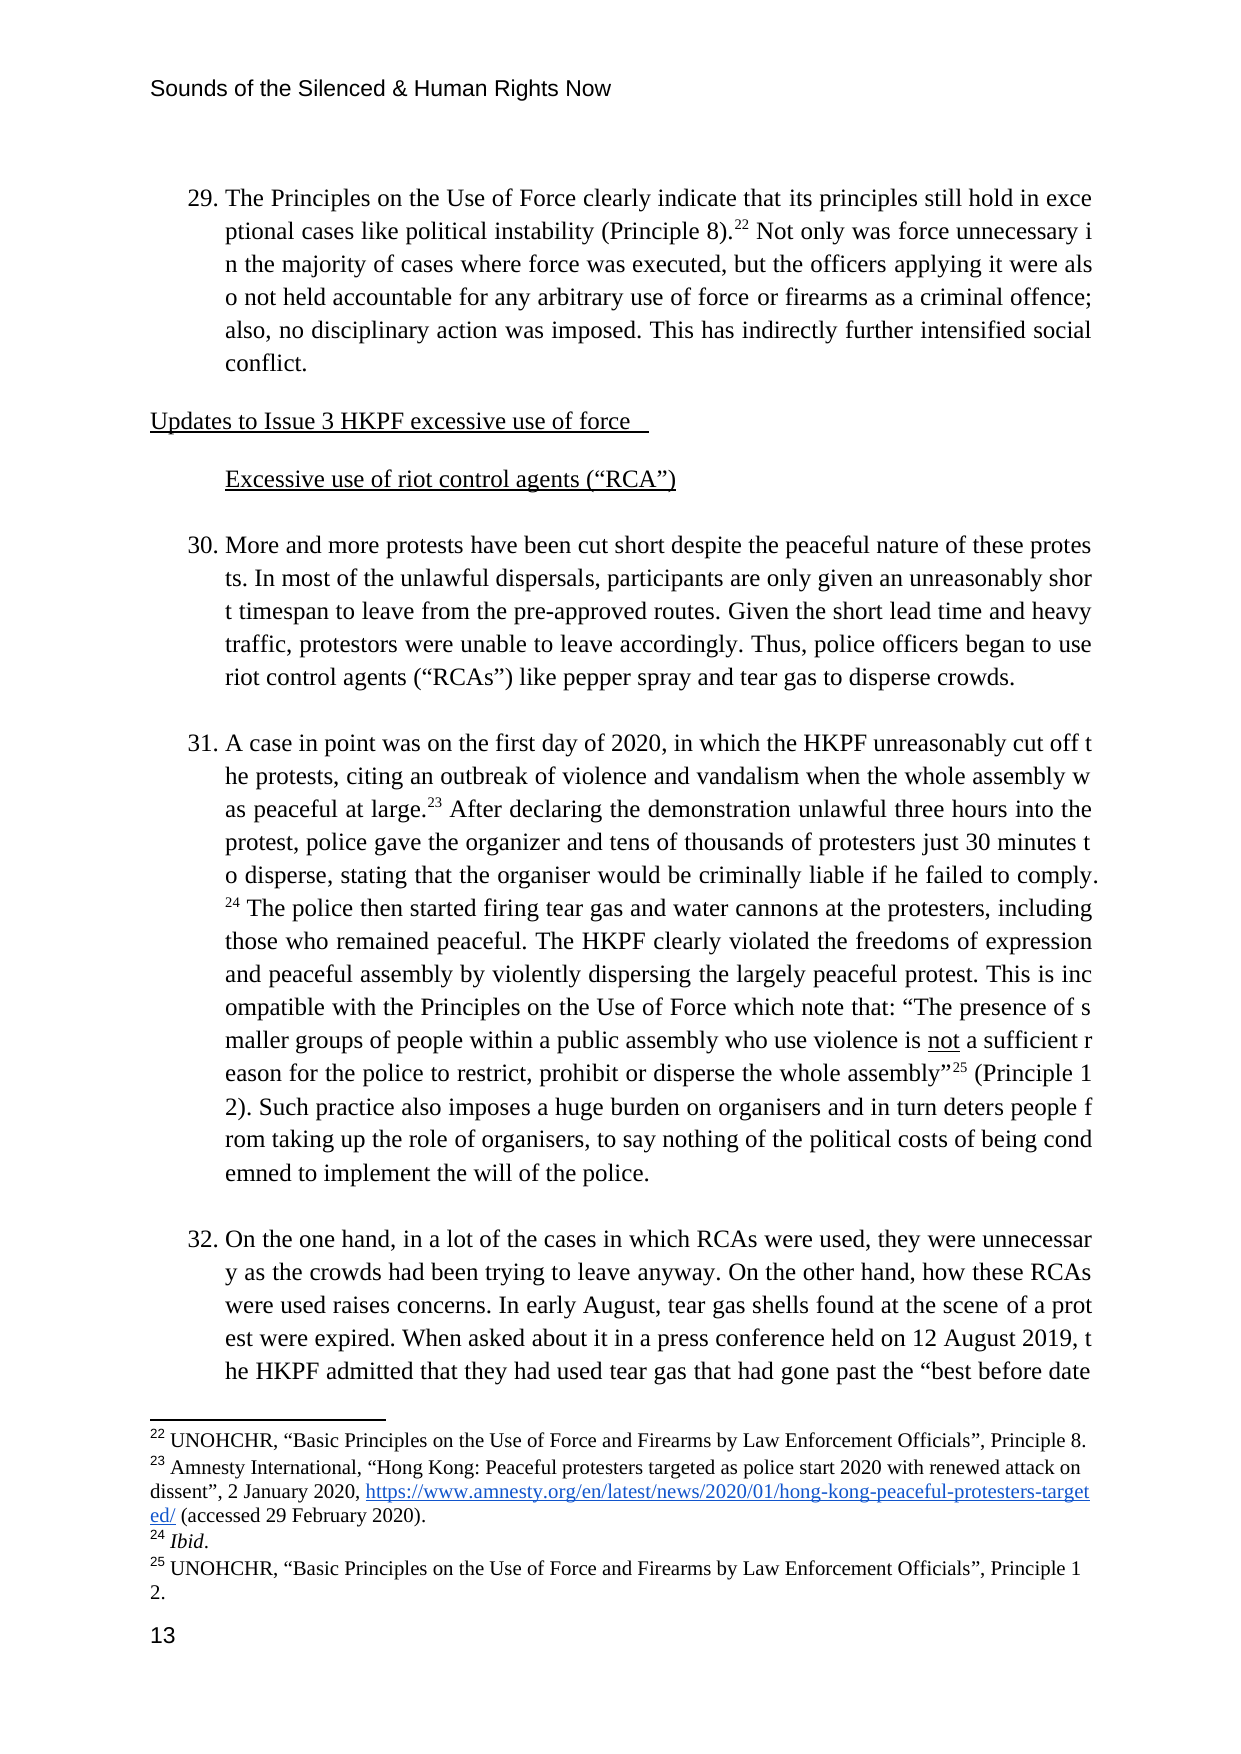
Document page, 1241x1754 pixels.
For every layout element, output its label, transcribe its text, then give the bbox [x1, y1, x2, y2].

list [187, 1224, 1092, 1384]
list A case in point was on the first day of 2020, in which the HKPF unreasonably cut off the protests, citing an outbreak of violence and vandalism when the whole assembly was peaceful at large. After declaring the demonstration unlawful three hours into the protest, police gave the organizer and tens of thousands of protesters just 30 minutes to disperse, stating that the organiser would be criminally liable if he failed to comply. The police then started firing tear gas and water cannons at the protesters, including those who remained peaceful. The HKPF clearly violated the freedoms of expression and peaceful assembly by violently dispersing the largely peaceful protest. This is incompatible with the Principles on the Use of Force which note that: “The presence of smaller groups of people within a public assembly who use violence is not a sufficient reason for the police to restrict, prohibit or disperse the whole assembly” (Principle 12). Such practice also imposes a huge burden on organisers and in turn deters people from taking up the role of organisers, to say nothing of the political costs of being condemned to implement the will of the police. [187, 728, 1092, 1186]
list More and more protests have been cut short despite the peaceful nature of these protests. In most of the unlawful dispersals, participants are only given an unreasonably short timespan to leave from the pre-approved routes. Given the short lead time and heavy traffic, protestors were unable to leave accordingly. Thus, police officers began to use riot control agents (“RCAs”) like pepper spray and tear gas to disperse crowds. [187, 530, 1092, 691]
text Updates to Issue 3 HKPF excessive use of force [150, 406, 1090, 435]
list The Principles on the Use of Force clearly indicate that its principles still hold in exceptional cases like political instability (Principle 8). Not only was force unnecessary in the majority of cases where force was executed, but the officers applying it were also not held accountable for any arbitrary use of force or firearms as a criminal offence; also, no disciplinary action was imposed. This has indirectly further intensified social conflict. [187, 183, 1092, 377]
text Excessive use of riot control agents (“RCA”) [150, 464, 1090, 493]
